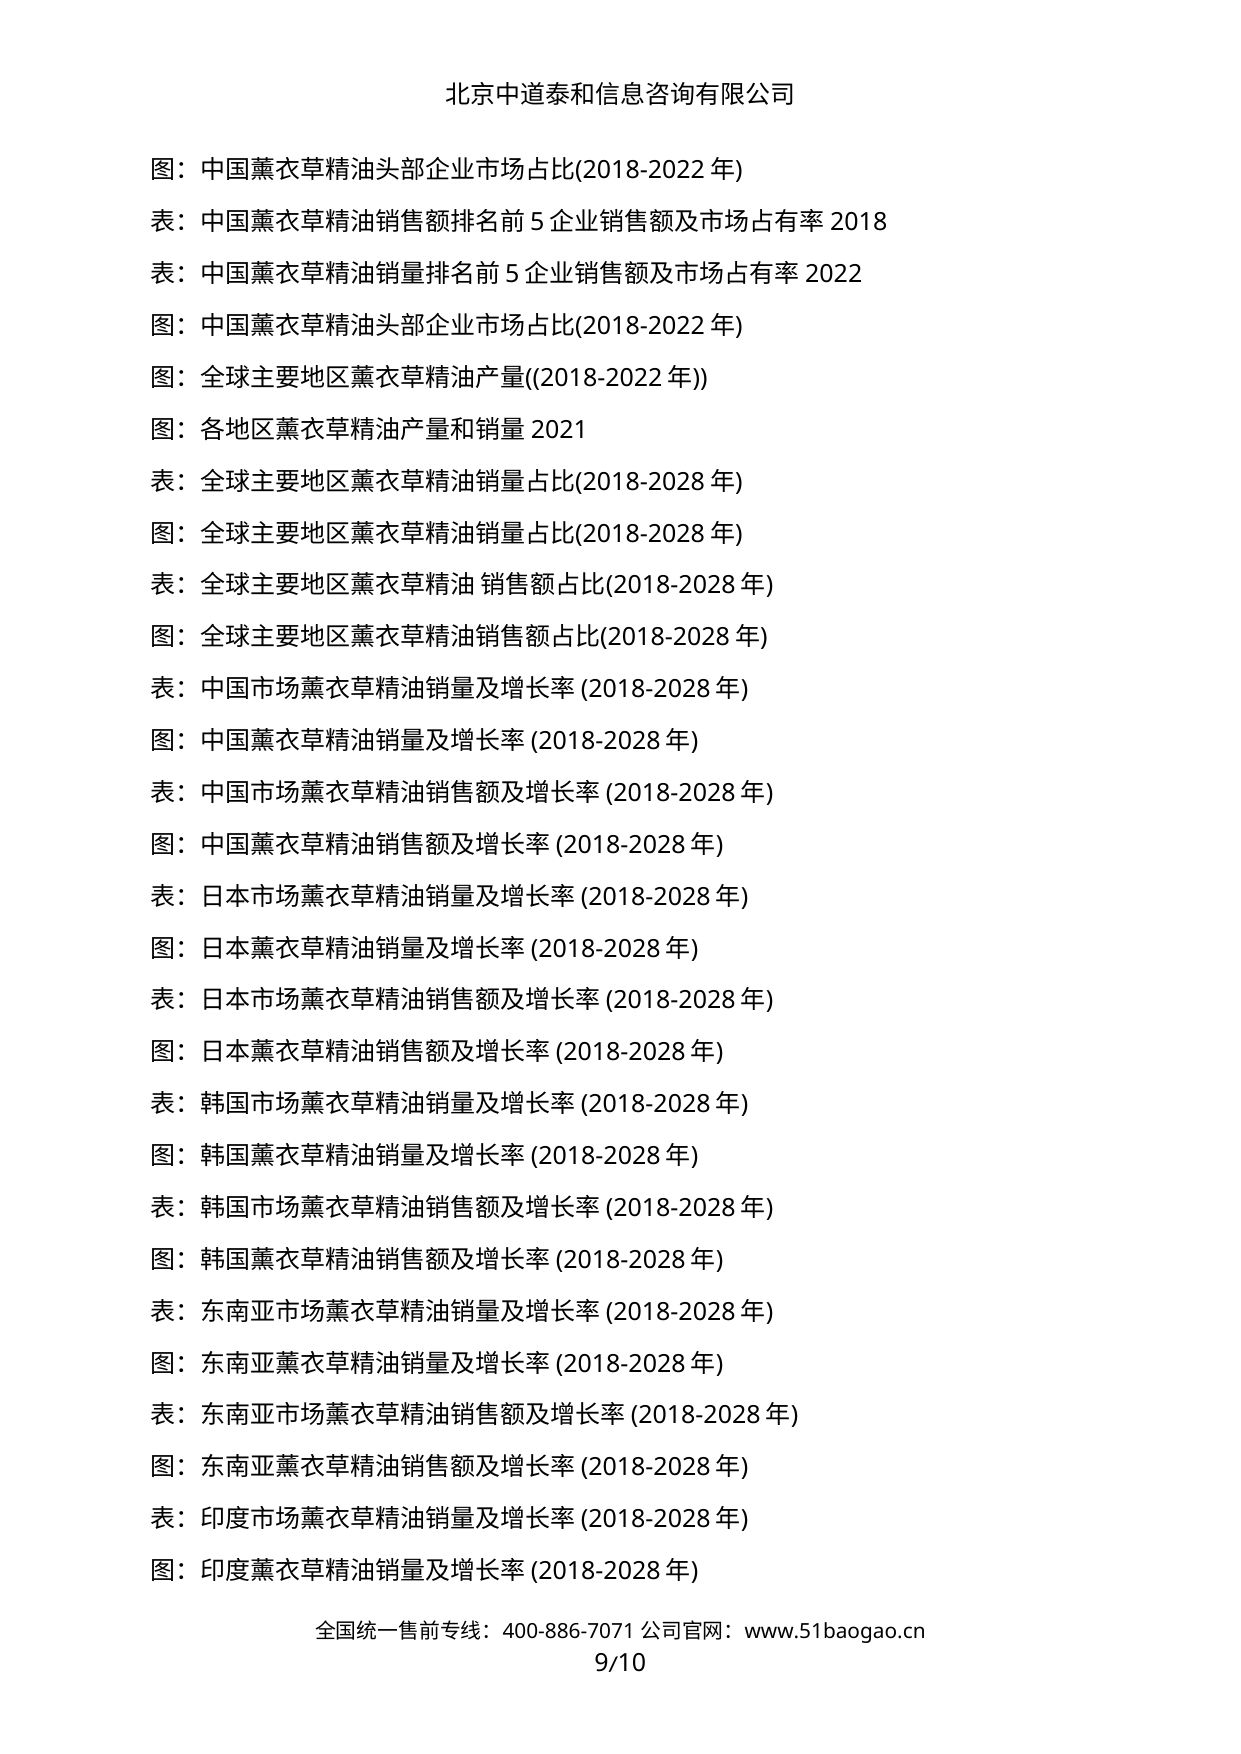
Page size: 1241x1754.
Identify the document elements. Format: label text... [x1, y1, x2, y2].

text 表：韩国市场薰衣草精油销量及增长率 (2018-2028年) [150, 1084, 1090, 1120]
text 表：全球主要地区薰衣草精油销量占比(2018-2028年) [150, 461, 1090, 497]
text 图：印度薰衣草精油销量及增长率 (2018-2028年) [150, 1551, 1090, 1587]
text 图：中国薰衣草精油头部企业市场占比(2018-2022年) [150, 306, 1090, 342]
text 表：中国薰衣草精油销售额排名前5企业销售额及市场占有率 2018 [150, 202, 1090, 238]
text 表：韩国市场薰衣草精油销售额及增长率 (2018-2028年) [150, 1187, 1090, 1224]
text 表：东南亚市场薰衣草精油销量及增长率 (2018-2028年) [150, 1291, 1090, 1327]
text 图：全球主要地区薰衣草精油产量((2018-2022年)) [150, 357, 1090, 394]
text 图：各地区薰衣草精油产量和销量 2021 [150, 409, 1090, 446]
text 图：东南亚薰衣草精油销售额及增长率 (2018-2028年) [150, 1447, 1090, 1483]
text 表：全球主要地区薰衣草精油 销售额占比(2018-2028年) [150, 565, 1090, 601]
text 图：韩国薰衣草精油销售额及增长率 (2018-2028年) [150, 1239, 1090, 1276]
text 表：中国薰衣草精油销量排名前5企业销售额及市场占有率 2022 [150, 254, 1090, 290]
text 图：中国薰衣草精油销量及增长率 (2018-2028年) [150, 721, 1090, 757]
text 图：全球主要地区薰衣草精油销售额占比(2018-2028年) [150, 617, 1090, 653]
text 表：日本市场薰衣草精油销量及增长率 (2018-2028年) [150, 876, 1090, 912]
text 表：印度市场薰衣草精油销量及增长率 (2018-2028年) [150, 1499, 1090, 1535]
text 图：中国薰衣草精油销售额及增长率 (2018-2028年) [150, 824, 1090, 861]
text 表：中国市场薰衣草精油销量及增长率 (2018-2028年) [150, 669, 1090, 705]
text 图：东南亚薰衣草精油销量及增长率 (2018-2028年) [150, 1343, 1090, 1379]
text 图：韩国薰衣草精油销量及增长率 (2018-2028年) [150, 1136, 1090, 1172]
text 图：日本薰衣草精油销量及增长率 (2018-2028年) [150, 928, 1090, 964]
text 图：中国薰衣草精油头部企业市场占比(2018-2022年) [150, 150, 1090, 186]
text 表：东南亚市场薰衣草精油销售额及增长率 (2018-2028年) [150, 1395, 1090, 1431]
text 图：全球主要地区薰衣草精油销量占比(2018-2028年) [150, 513, 1090, 549]
text 表：日本市场薰衣草精油销售额及增长率 (2018-2028年) [150, 980, 1090, 1016]
text 表：中国市场薰衣草精油销售额及增长率 (2018-2028年) [150, 772, 1090, 809]
text 图：日本薰衣草精油销售额及增长率 (2018-2028年) [150, 1032, 1090, 1068]
